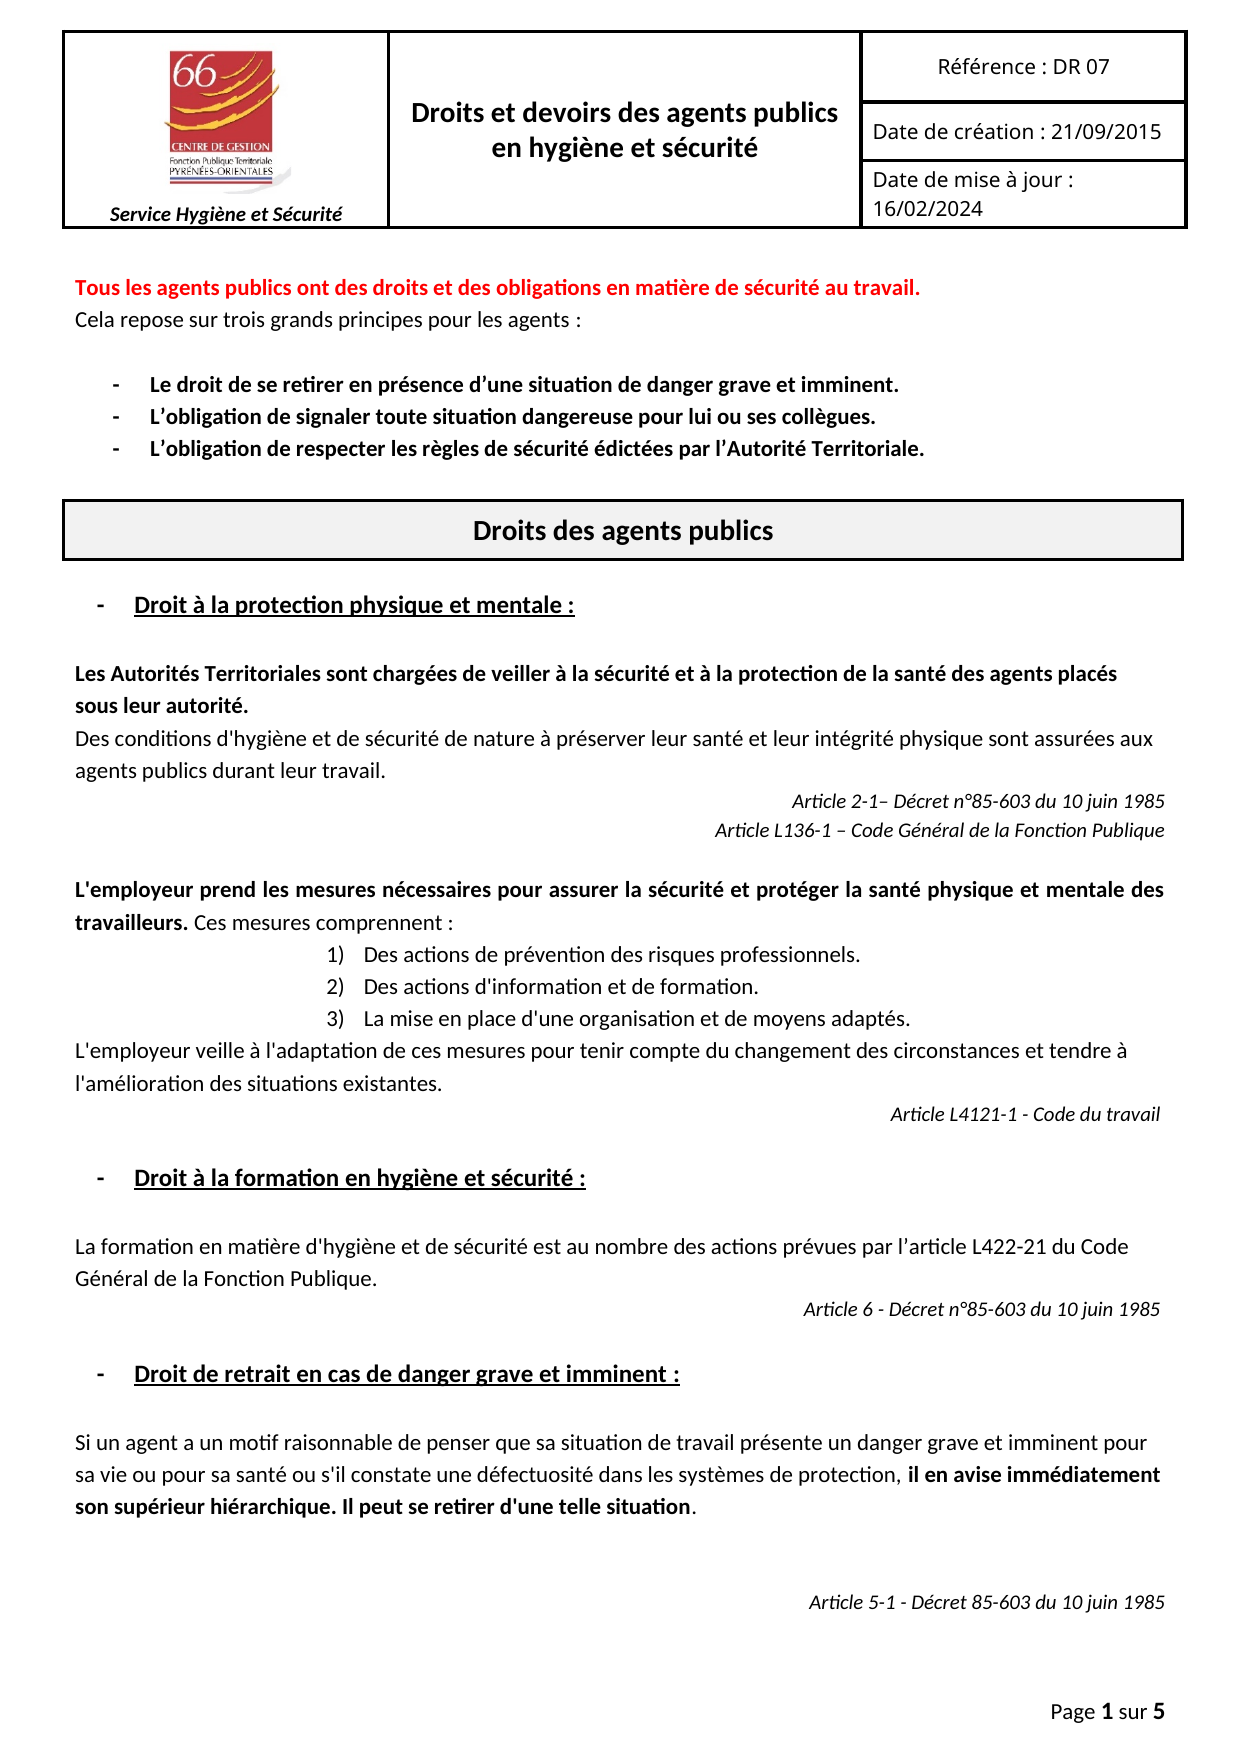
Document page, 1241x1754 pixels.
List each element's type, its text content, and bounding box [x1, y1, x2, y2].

text Tous les agents publics ont des droits et des obligations en matière de sécurité au travail. [75, 273, 1165, 301]
picture [148, 43, 292, 194]
list Droit à la formation en hygiène et sécurité : [97, 1162, 1165, 1193]
text Article 6 - Décret n°85-603 du 10 juin 1985 [75, 1297, 1165, 1322]
text Cela repose sur trois grands principes pour les agents : [75, 305, 1165, 333]
text L'employeur veille à l'adaptation de ces mesures pour tenir compte du changement des circonstances et tendre à l'amélioration des situations existantes. [75, 1037, 1165, 1097]
text La formation en matière d'hygiène et de sécurité est au nombre des actions prévues par l’article L422-21 du Code Général de la Fonction Publique. [75, 1232, 1165, 1292]
list L’obligation de signaler toute situation dangereuse pour lui ou ses collègues. [112, 402, 1165, 430]
text Article 5-1 - Décret 85-603 du 10 juin 1985 [75, 1589, 1165, 1614]
text Des conditions d'hygiène et de sécurité de nature à préserver leur santé et leur intégrité physique sont assurées aux agents publics durant leur travail. [75, 724, 1165, 784]
list Le droit de se retirer en présence d’une situation de danger grave et imminent. [112, 370, 1165, 398]
text Si un agent a un motif raisonnable de penser que sa situation de travail présente un danger grave et imminent pour sa vie ou pour sa santé ou s'il constate une défectuosité dans les systèmes de protection, il en avise immédiatement son supérieur hiérarchique. Il peut se retirer d'une telle situation. [75, 1428, 1165, 1520]
list Des actions d'information et de formation. [326, 972, 1165, 1000]
list L’obligation de respecter les règles de sécurité édictées par l’Autorité Territoriale. [112, 434, 1165, 462]
table_header Droits des agents publics [65, 502, 1181, 558]
text Article L136-1 – Code Général de la Fonction Publique [97, 817, 1165, 843]
list Droit à la protection physique et mentale : [97, 589, 1165, 620]
text Article L4121-1 - Code du travail [75, 1101, 1165, 1126]
list La mise en place d'une organisation et de moyens adaptés. [326, 1004, 1165, 1032]
list Article 2-1– Décret n°85-603 du 10 juin 1985 [150, 788, 1165, 813]
text Les Autorités Territoriales sont chargées de veiller à la sécurité et à la protection de la santé des agents placés sous leur autorité. [75, 659, 1165, 719]
list Droit de retrait en cas de danger grave et imminent : [97, 1358, 1165, 1388]
text L'employeur prend les mesures nécessaires pour assurer la sécurité et protéger la santé physique et mentale des travailleurs. Ces mesures comprennent : [75, 876, 1165, 936]
list Des actions de prévention des risques professionnels. [326, 940, 1165, 968]
